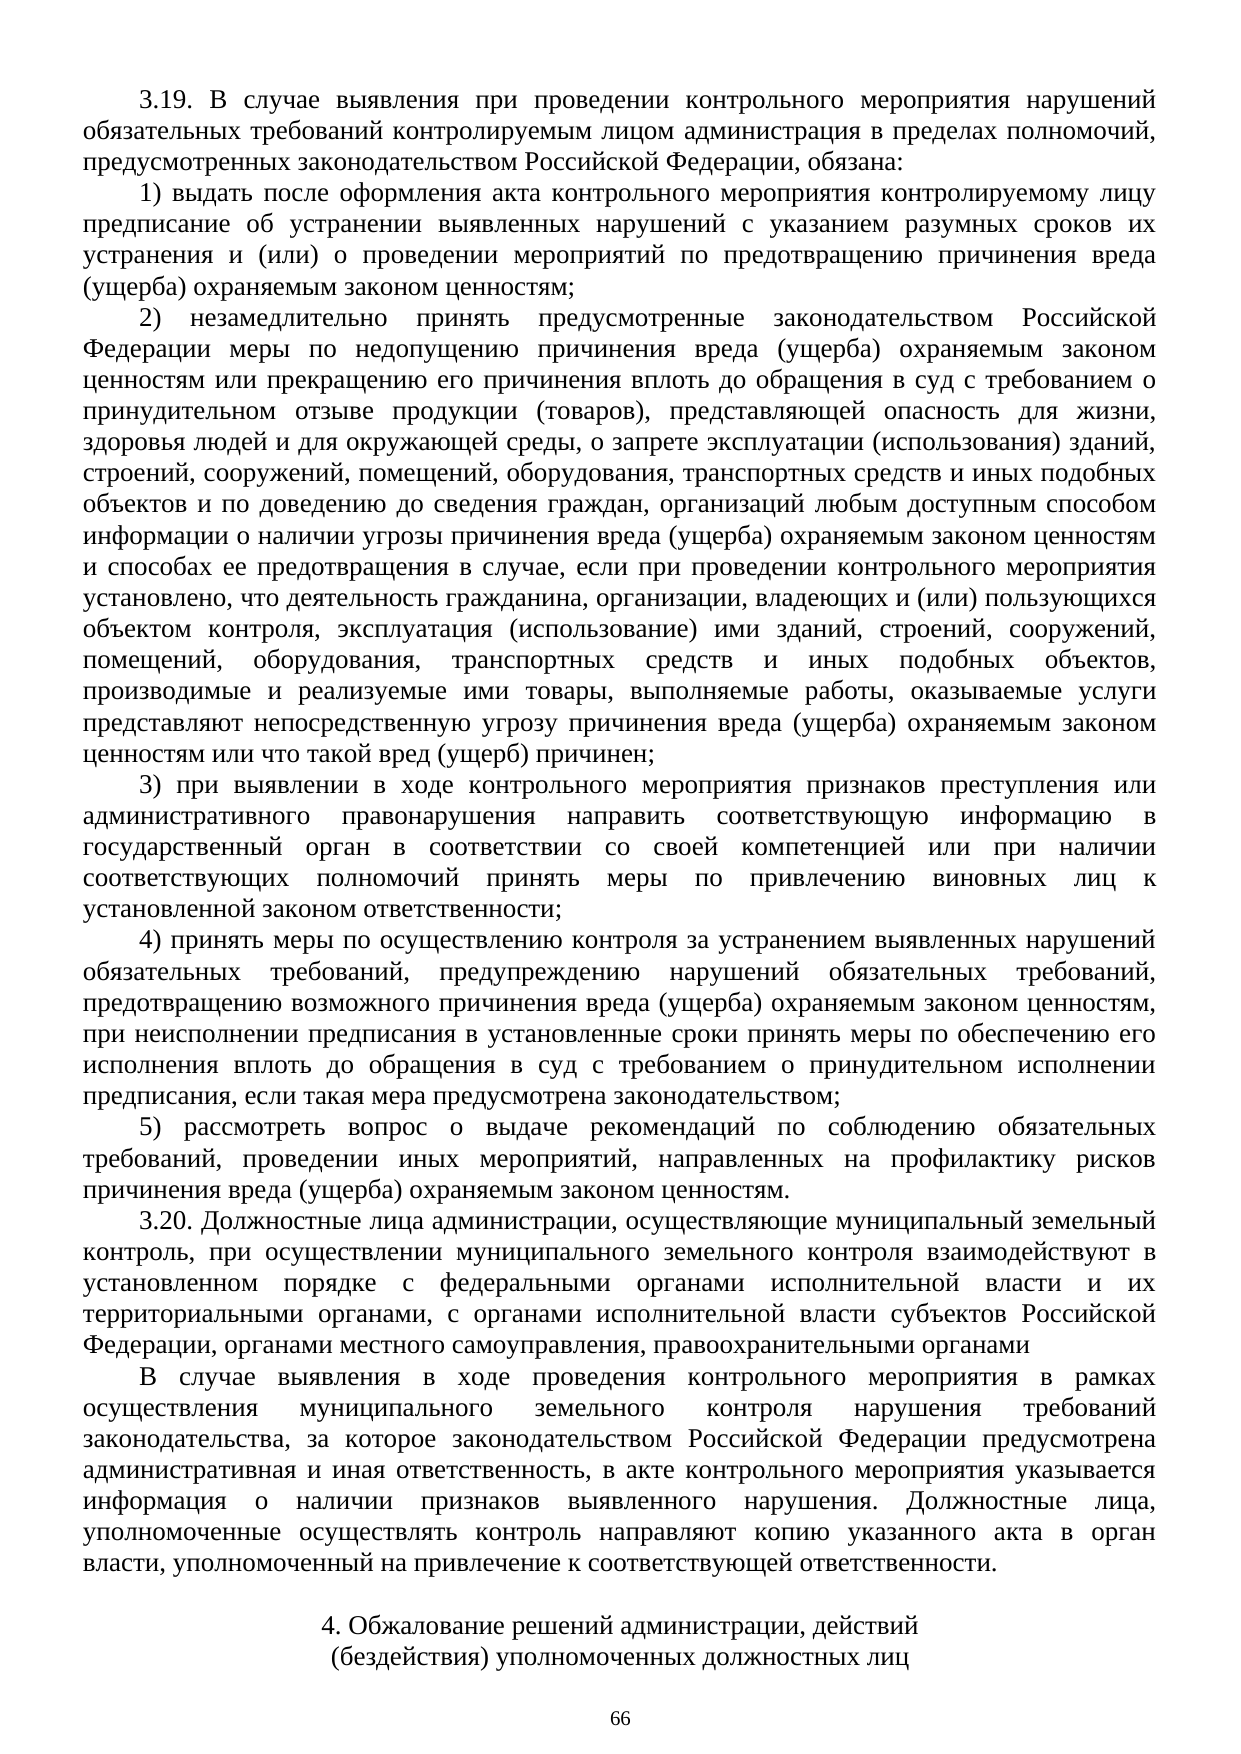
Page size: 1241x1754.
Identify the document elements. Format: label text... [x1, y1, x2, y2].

text 5) рассмотреть вопрос о выдаче рекомендаций по соблюдению обязательных требований, проведении иных мероприятий, направленных на профилактику рисков причинения вреда (ущерба) охраняемым законом ценностям. [83, 1111, 1157, 1204]
text (бездействия) уполномоченных должностных лиц [83, 1640, 1157, 1671]
text 3) при выявлении в ходе контрольного мероприятия признаков преступления или административного правонарушения направить соответствующую информацию в государственный орган в соответствии со своей компетенцией или при наличии соответствующих полномочий принять меры по привлечению виновных лиц к установленной законом ответственности; [83, 768, 1157, 924]
text 1) выдать после оформления акта контрольного мероприятия контролируемому лицу предписание об устранении выявленных нарушений с указанием разумных сроков их устранения и (или) о проведении мероприятий по предотвращению причинения вреда (ущерба) охраняемым законом ценностям; [83, 176, 1157, 301]
text 3.19. В случае выявления при проведении контрольного мероприятия нарушений обязательных требований контролируемым лицом администрация в пределах полномочий, предусмотренных законодательством Российской Федерации, обязана: [83, 83, 1157, 176]
text 2) незамедлительно принять предусмотренные законодательством Российской Федерации меры по недопущению причинения вреда (ущерба) охраняемым законом ценностям или прекращению его причинения вплоть до обращения в суд с требованием о принудительном отзыве продукции (товаров), представляющей опасность для жизни, здоровья людей и для окружающей среды, о запрете эксплуатации (использования) зданий, строений, сооружений, помещений, оборудования, транспортных средств и иных подобных объектов и по доведению до сведения граждан, организаций любым доступным способом информации о наличии угрозы причинения вреда (ущерба) охраняемым законом ценностям и способах ее предотвращения в случае, если при проведении контрольного мероприятия установлено, что деятельность гражданина, организации, владеющих и (или) пользующихся объектом контроля, эксплуатация (использование) ими зданий, строений, сооружений, помещений, оборудования, транспортных средств и иных подобных объектов, производимые и реализуемые ими товары, выполняемые работы, оказываемые услуги представляют непосредственную угрозу причинения вреда (ущерба) охраняемым законом ценностям или что такой вред (ущерб) причинен; [83, 301, 1157, 768]
text 4) принять меры по осуществлению контроля за устранением выявленных нарушений обязательных требований, предупреждению нарушений обязательных требований, предотвращению возможного причинения вреда (ущерба) охраняемым законом ценностям, при неисполнении предписания в установленные сроки принять меры по обеспечению его исполнения вплоть до обращения в суд с требованием о принудительном исполнении предписания, если такая мера предусмотрена законодательством; [83, 924, 1157, 1111]
text 3.20. Должностные лица администрации, осуществляющие муниципальный земельный контроль, при осуществлении муниципального земельного контроля взаимодействуют в установленном порядке с федеральными органами исполнительной власти и их территориальными органами, с органами исполнительной власти субъектов Российской Федерации, органами местного самоуправления, правоохранительными органами [83, 1204, 1157, 1360]
text 4. Обжалование решений администрации, действий [83, 1609, 1157, 1640]
text В случае выявления в ходе проведения контрольного мероприятия в рамках осуществления муниципального земельного контроля нарушения требований законодательства, за которое законодательством Российской Федерации предусмотрена административная и иная ответственность, в акте контрольного мероприятия указывается информация о наличии признаков выявленного нарушения. Должностные лица, уполномоченные осуществлять контроль направляют копию указанного акта в орган власти, уполномоченный на привлечение к соответствующей ответственности. [83, 1360, 1157, 1578]
